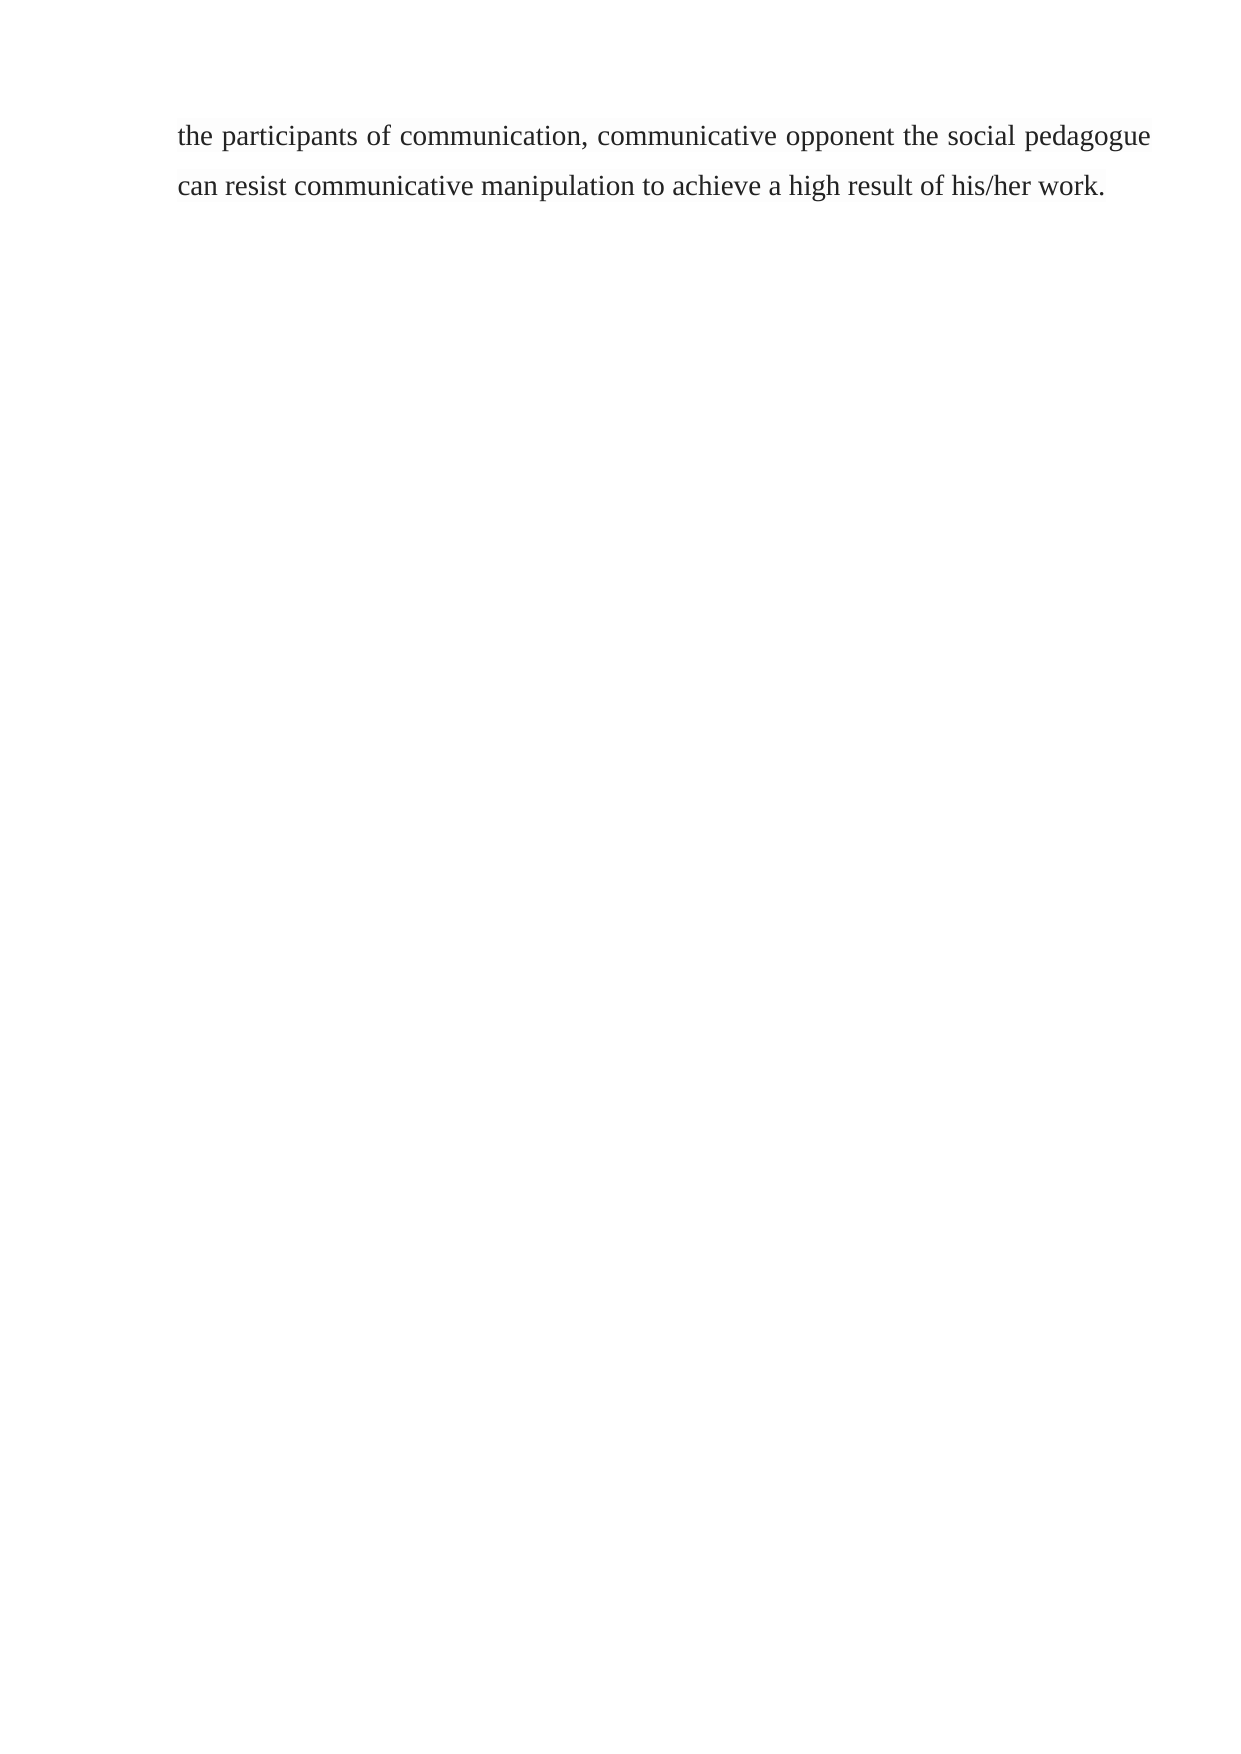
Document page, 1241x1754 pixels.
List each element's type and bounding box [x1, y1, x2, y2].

text [177, 152, 1152, 202]
